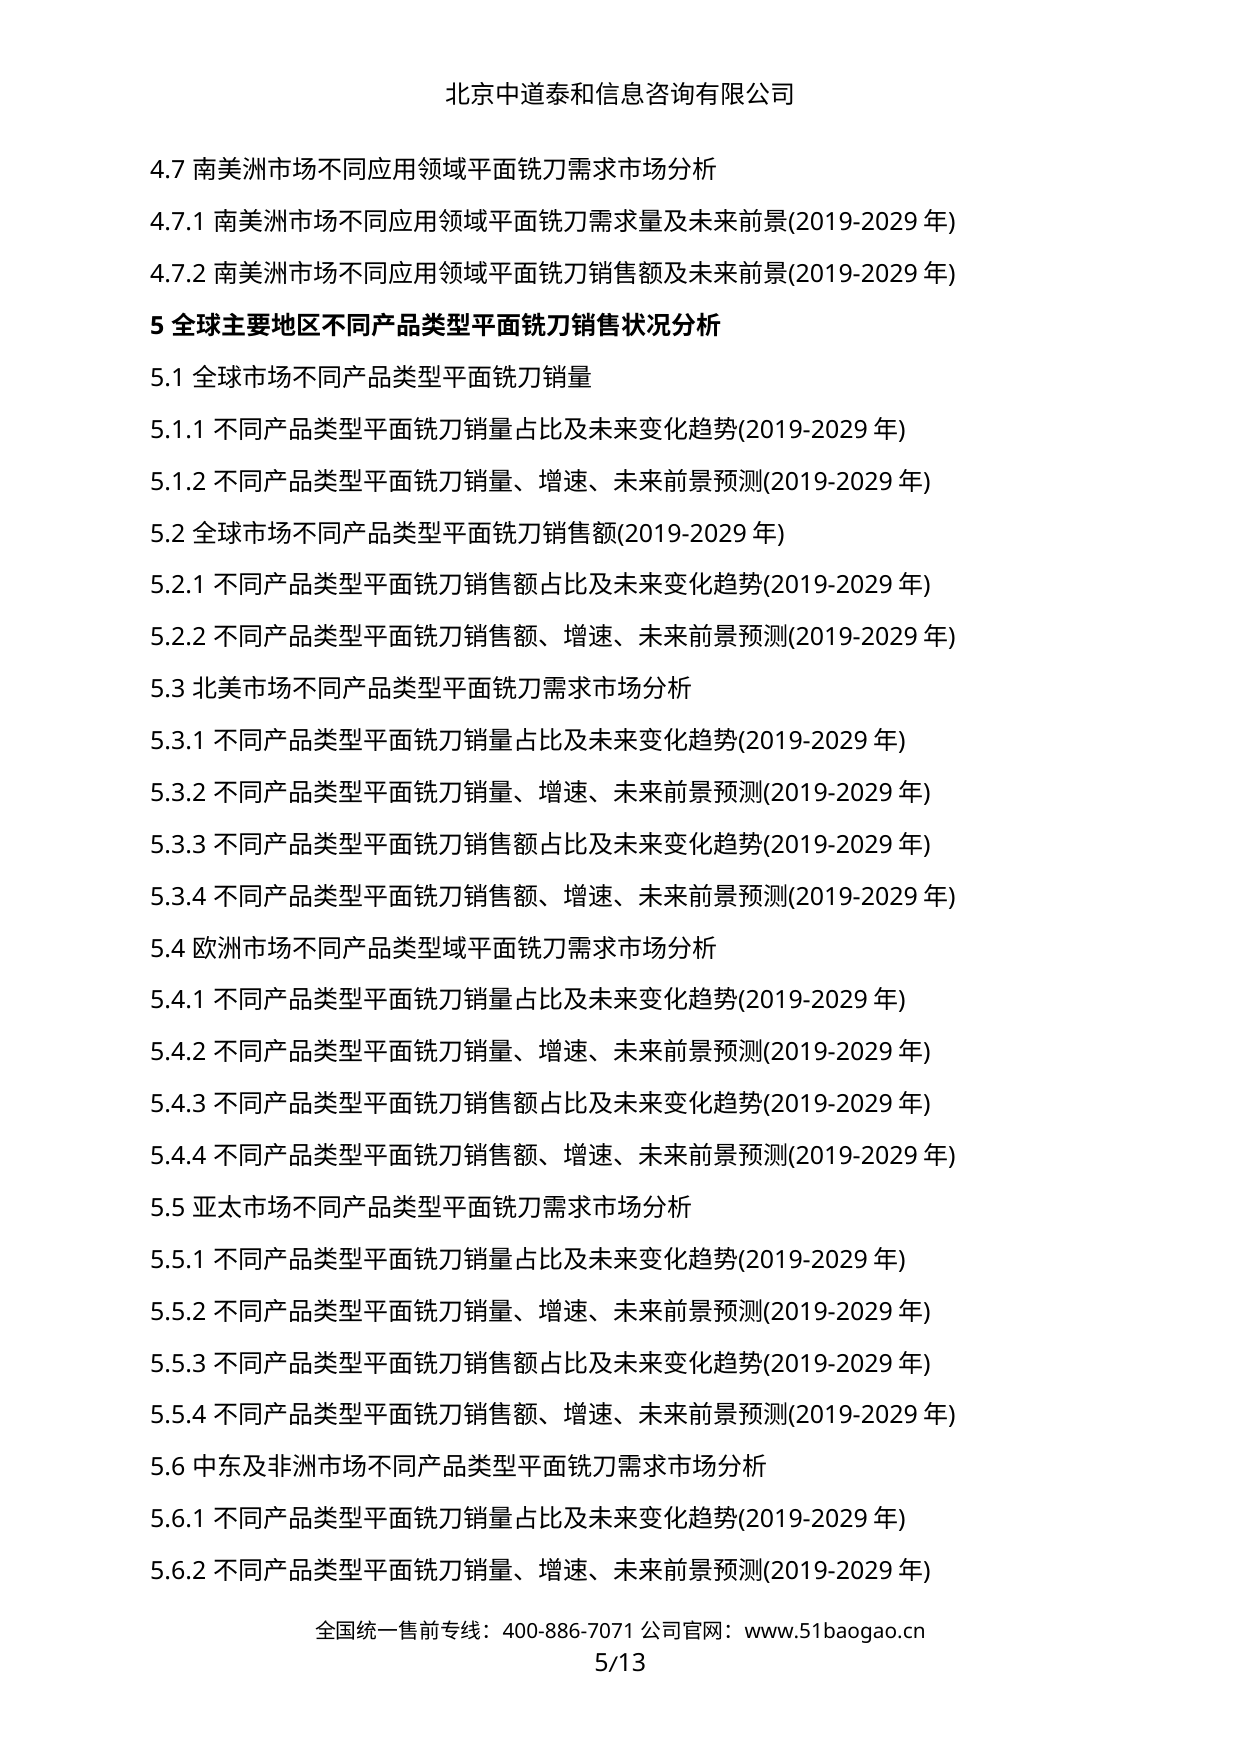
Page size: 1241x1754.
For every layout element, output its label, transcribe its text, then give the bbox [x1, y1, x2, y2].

text 5 全球主要地区不同产品类型平面铣刀销售状况分析 [150, 306, 1090, 342]
text 5.5.3 不同产品类型平面铣刀销售额占比及未来变化趋势(2019-2029年) [150, 1343, 1090, 1379]
text 5.2.2 不同产品类型平面铣刀销售额、增速、未来前景预测(2019-2029年) [150, 617, 1090, 653]
text 5.4 欧洲市场不同产品类型域平面铣刀需求市场分析 [150, 928, 1090, 964]
text 5.6.1 不同产品类型平面铣刀销量占比及未来变化趋势(2019-2029年) [150, 1499, 1090, 1535]
text 5.1 全球市场不同产品类型平面铣刀销量 [150, 357, 1090, 394]
text 5.6 中东及非洲市场不同产品类型平面铣刀需求市场分析 [150, 1447, 1090, 1483]
text 5.1.2 不同产品类型平面铣刀销量、增速、未来前景预测(2019-2029年) [150, 461, 1090, 497]
text 5.3 北美市场不同产品类型平面铣刀需求市场分析 [150, 669, 1090, 705]
text 5.1.1 不同产品类型平面铣刀销量占比及未来变化趋势(2019-2029年) [150, 409, 1090, 446]
text 5.5 亚太市场不同产品类型平面铣刀需求市场分析 [150, 1187, 1090, 1224]
text 5.3.3 不同产品类型平面铣刀销售额占比及未来变化趋势(2019-2029年) [150, 824, 1090, 861]
text 5.4.2 不同产品类型平面铣刀销量、增速、未来前景预测(2019-2029年) [150, 1032, 1090, 1068]
text 4.7 南美洲市场不同应用领域平面铣刀需求市场分析 [150, 150, 1090, 186]
text 5.3.2 不同产品类型平面铣刀销量、增速、未来前景预测(2019-2029年) [150, 772, 1090, 809]
text 5.6.2 不同产品类型平面铣刀销量、增速、未来前景预测(2019-2029年) [150, 1551, 1090, 1587]
text 5.2 全球市场不同产品类型平面铣刀销售额(2019-2029年) [150, 513, 1090, 549]
text 4.7.1 南美洲市场不同应用领域平面铣刀需求量及未来前景(2019-2029年) [150, 202, 1090, 238]
text 5.5.4 不同产品类型平面铣刀销售额、增速、未来前景预测(2019-2029年) [150, 1395, 1090, 1431]
text 5.3.1 不同产品类型平面铣刀销量占比及未来变化趋势(2019-2029年) [150, 721, 1090, 757]
text 5.5.2 不同产品类型平面铣刀销量、增速、未来前景预测(2019-2029年) [150, 1291, 1090, 1327]
text 5.4.3 不同产品类型平面铣刀销售额占比及未来变化趋势(2019-2029年) [150, 1084, 1090, 1120]
text 5.5.1 不同产品类型平面铣刀销量占比及未来变化趋势(2019-2029年) [150, 1239, 1090, 1276]
text 5.2.1 不同产品类型平面铣刀销售额占比及未来变化趋势(2019-2029年) [150, 565, 1090, 601]
text 5.4.4 不同产品类型平面铣刀销售额、增速、未来前景预测(2019-2029年) [150, 1136, 1090, 1172]
text 4.7.2 南美洲市场不同应用领域平面铣刀销售额及未来前景(2019-2029年) [150, 254, 1090, 290]
text 5.4.1 不同产品类型平面铣刀销量占比及未来变化趋势(2019-2029年) [150, 980, 1090, 1016]
text 5.3.4 不同产品类型平面铣刀销售额、增速、未来前景预测(2019-2029年) [150, 876, 1090, 912]
